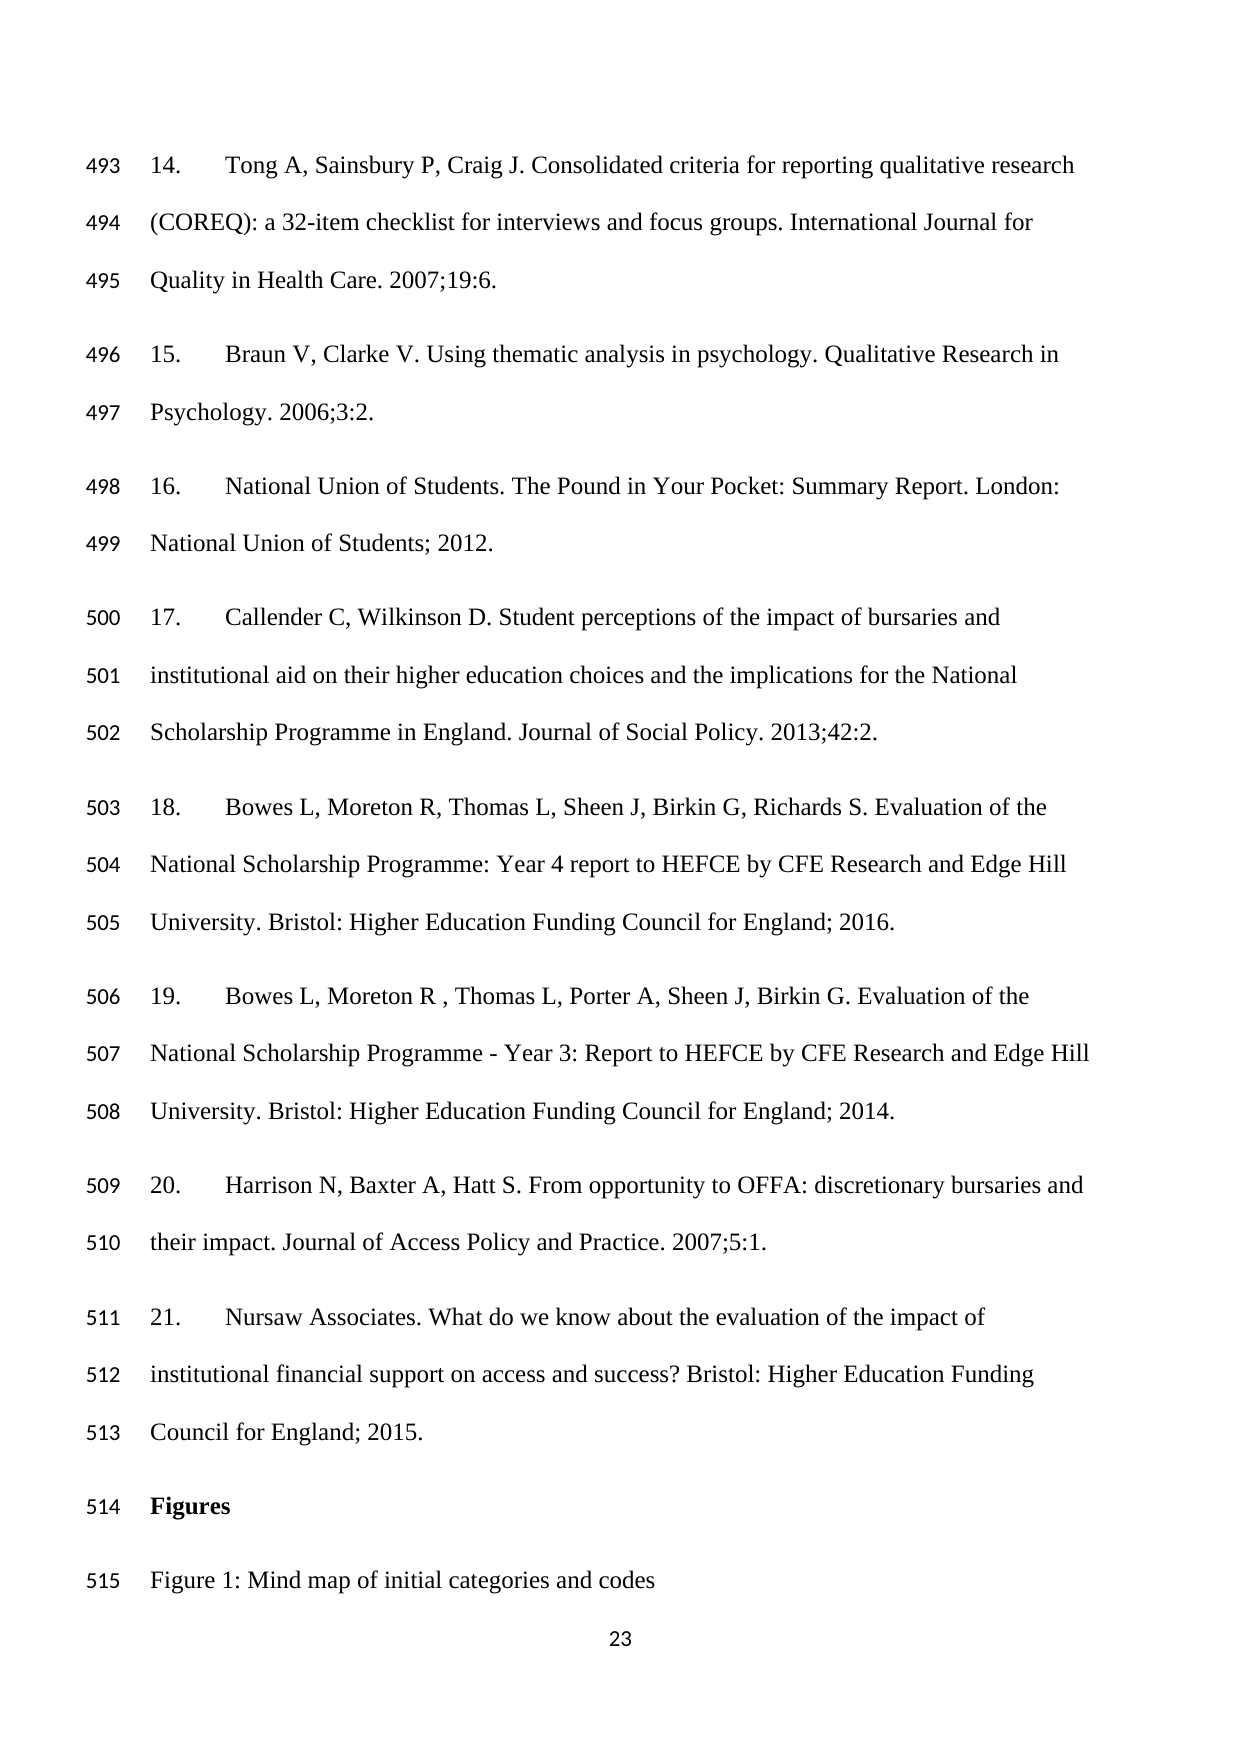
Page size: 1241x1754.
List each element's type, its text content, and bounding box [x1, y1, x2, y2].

text 19. Bowes L, Moreton R , Thomas L, Porter A, Sheen J, Birkin G. Evaluation of the National Scholarship Programme - Year 3: Report to HEFCE by CFE Research and Edge Hill University. Bristol: Higher Education Funding Council for England; 2014. [150, 981, 1090, 1124]
text 18. Bowes L, Moreton R, Thomas L, Sheen J, Birkin G, Richards S. Evaluation of the National Scholarship Programme: Year 4 report to HEFCE by CFE Research and Edge Hill University. Bristol: Higher Education Funding Council for England; 2016. [150, 792, 1090, 935]
text 14. Tong A, Sainsbury P, Craig J. Consolidated criteria for reporting qualitative research (COREQ): a 32-item checklist for interviews and focus groups. International Journal for Quality in Health Care. 2007;19:6. [150, 150, 1090, 294]
text 15. Braun V, Clarke V. Using thematic analysis in psychology. Qualitative Research in Psychology. 2006;3:2. [150, 339, 1090, 425]
text Figures [150, 1491, 1090, 1519]
text 21. Nursaw Associates. What do we know about the evaluation of the impact of institutional financial support on access and success? Bristol: Higher Education Funding Council for England; 2015. [150, 1302, 1090, 1445]
text 16. National Union of Students. The Pound in Your Pocket: Summary Report. London: National Union of Students; 2012. [150, 471, 1090, 557]
text 17. Callender C, Wilkinson D. Student perceptions of the impact of bursaries and institutional aid on their higher education choices and the implications for the National Scholarship Programme in England. Journal of Social Policy. 2013;42:2. [150, 602, 1090, 746]
text 20. Harrison N, Baxter A, Hatt S. From opportunity to OFFA: discretionary bursaries and their impact. Journal of Access Policy and Practice. 2007;5:1. [150, 1170, 1090, 1256]
text Figure 1: Mind map of initial categories and codes [150, 1565, 1090, 1594]
